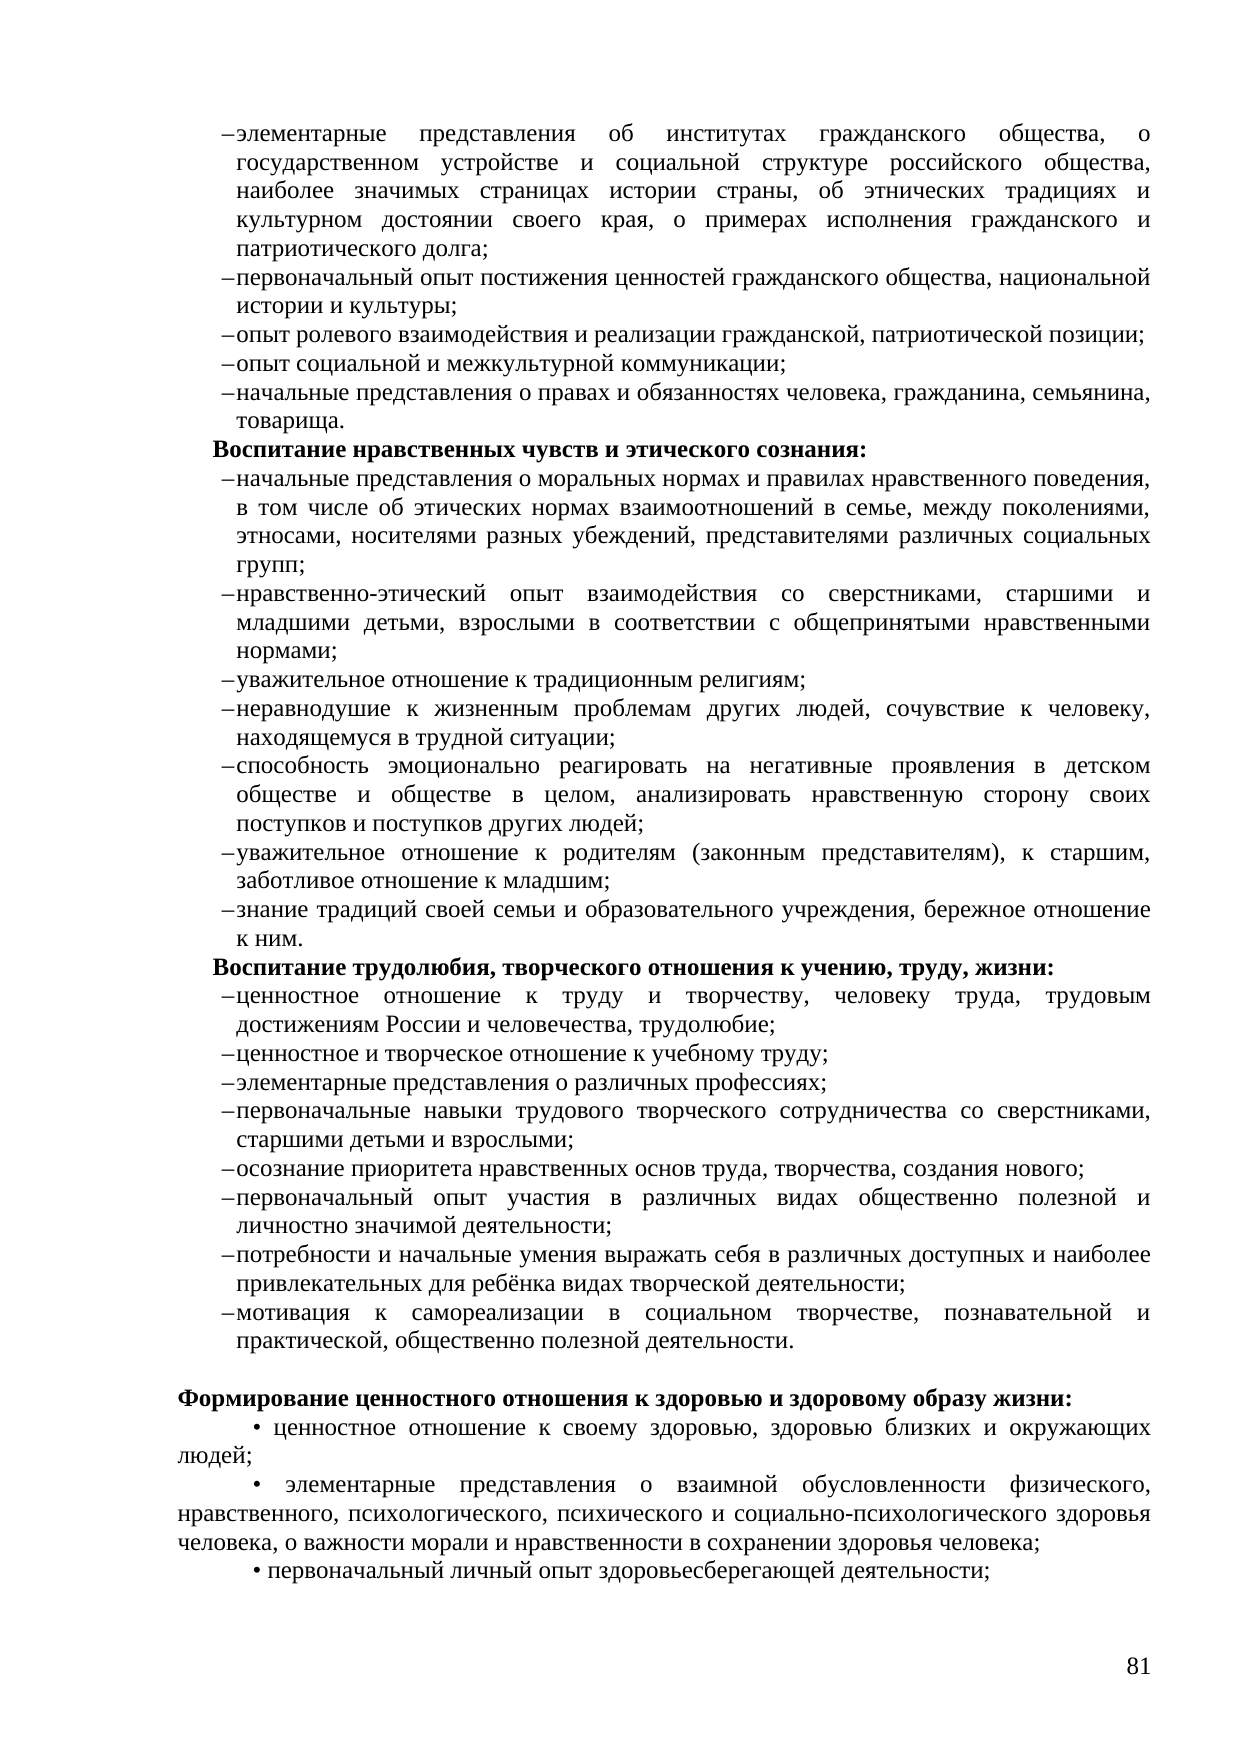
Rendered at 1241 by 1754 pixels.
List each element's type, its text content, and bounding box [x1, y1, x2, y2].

list уважительное отношение к родителям (законным представителям), к старшим, заботливое отношение к младшим; [222, 837, 1152, 894]
text Формирование ценностного отношения к здоровью и здоровому образу жизни: [177, 1383, 1152, 1412]
list элементарные представления об институтах гражданского общества, о государственном устройстве и социальной структуре российского общества, наиболее значимых страницах истории страны, об этнических традициях и культурном достоянии своего края, о примерах исполнения гражданского и патриотического долга; [222, 118, 1152, 262]
list нравственно-этический опыт взаимодействия со сверстниками, старшими и младшими детьми, взрослыми в соответствии с общепринятыми нравственными нормами; [222, 578, 1152, 664]
list уважительное отношение к традиционным религиям; [222, 664, 1152, 693]
list ценностное отношение к труду и творчеству, человеку труда, трудовым достижениям России и человечества, трудолюбие; [222, 981, 1152, 1038]
list начальные представления о правах и обязанностях человека, гражданина, семьянина, товарища. [222, 377, 1152, 434]
list опыт ролевого взаимодействия и реализации гражданской, патриотической позиции; [222, 319, 1152, 348]
list первоначальный опыт участия в различных видах общественно полезной и личностно значимой деятельности; [222, 1182, 1152, 1239]
text • ценностное отношение к своему здоровью, здоровью близких и окружающих людей; [177, 1412, 1152, 1469]
text Воспитание трудолюбия, творческого отношения к учению, труду, жизни: [177, 952, 1152, 981]
text Воспитание нравственных чувств и этического сознания: [177, 434, 1152, 463]
list знание традиций своей семьи и образовательного учреждения, бережное отношение к ним. [222, 894, 1152, 952]
list потребности и начальные умения выражать себя в различных доступных и наиболее привлекательных для ребёнка видах творческой деятельности; [222, 1239, 1152, 1297]
list элементарные представления о различных профессиях; [222, 1067, 1152, 1096]
list способность эмоционально реагировать на негативные проявления в детском обществе и обществе в целом, анализировать нравственную сторону своих поступков и поступков других людей; [222, 751, 1152, 837]
text • первоначальный личный опыт здоровьесберегающей деятельности; [177, 1556, 1152, 1584]
list неравнодушие к жизненным проблемам других людей, сочувствие к человеку, находящемуся в трудной ситуации; [222, 693, 1152, 751]
text • элементарные представления о взаимной обусловленности физического, нравственного, психологического, психического и социально-психологического здоровья человека, о важности морали и нравственности в сохранении здоровья человека; [177, 1469, 1152, 1556]
list осознание приоритета нравственных основ труда, творчества, создания нового; [222, 1153, 1152, 1182]
list мотивация к самореализации в социальном творчестве, познавательной и практической, общественно полезной деятельности. [222, 1297, 1152, 1354]
list ценностное и творческое отношение к учебному труду; [222, 1038, 1152, 1067]
list первоначальные навыки трудового творческого сотрудничества со сверстниками, старшими детьми и взрослыми; [222, 1096, 1152, 1153]
list начальные представления о моральных нормах и правилах нравственного поведения, в том числе об этических нормах взаимоотношений в семье, между поколениями, этносами, носителями разных убеждений, представителями различных социальных групп; [222, 463, 1152, 578]
list первоначальный опыт постижения ценностей гражданского общества, национальной истории и культуры; [222, 262, 1152, 319]
list опыт социальной и межкультурной коммуникации; [222, 348, 1152, 377]
